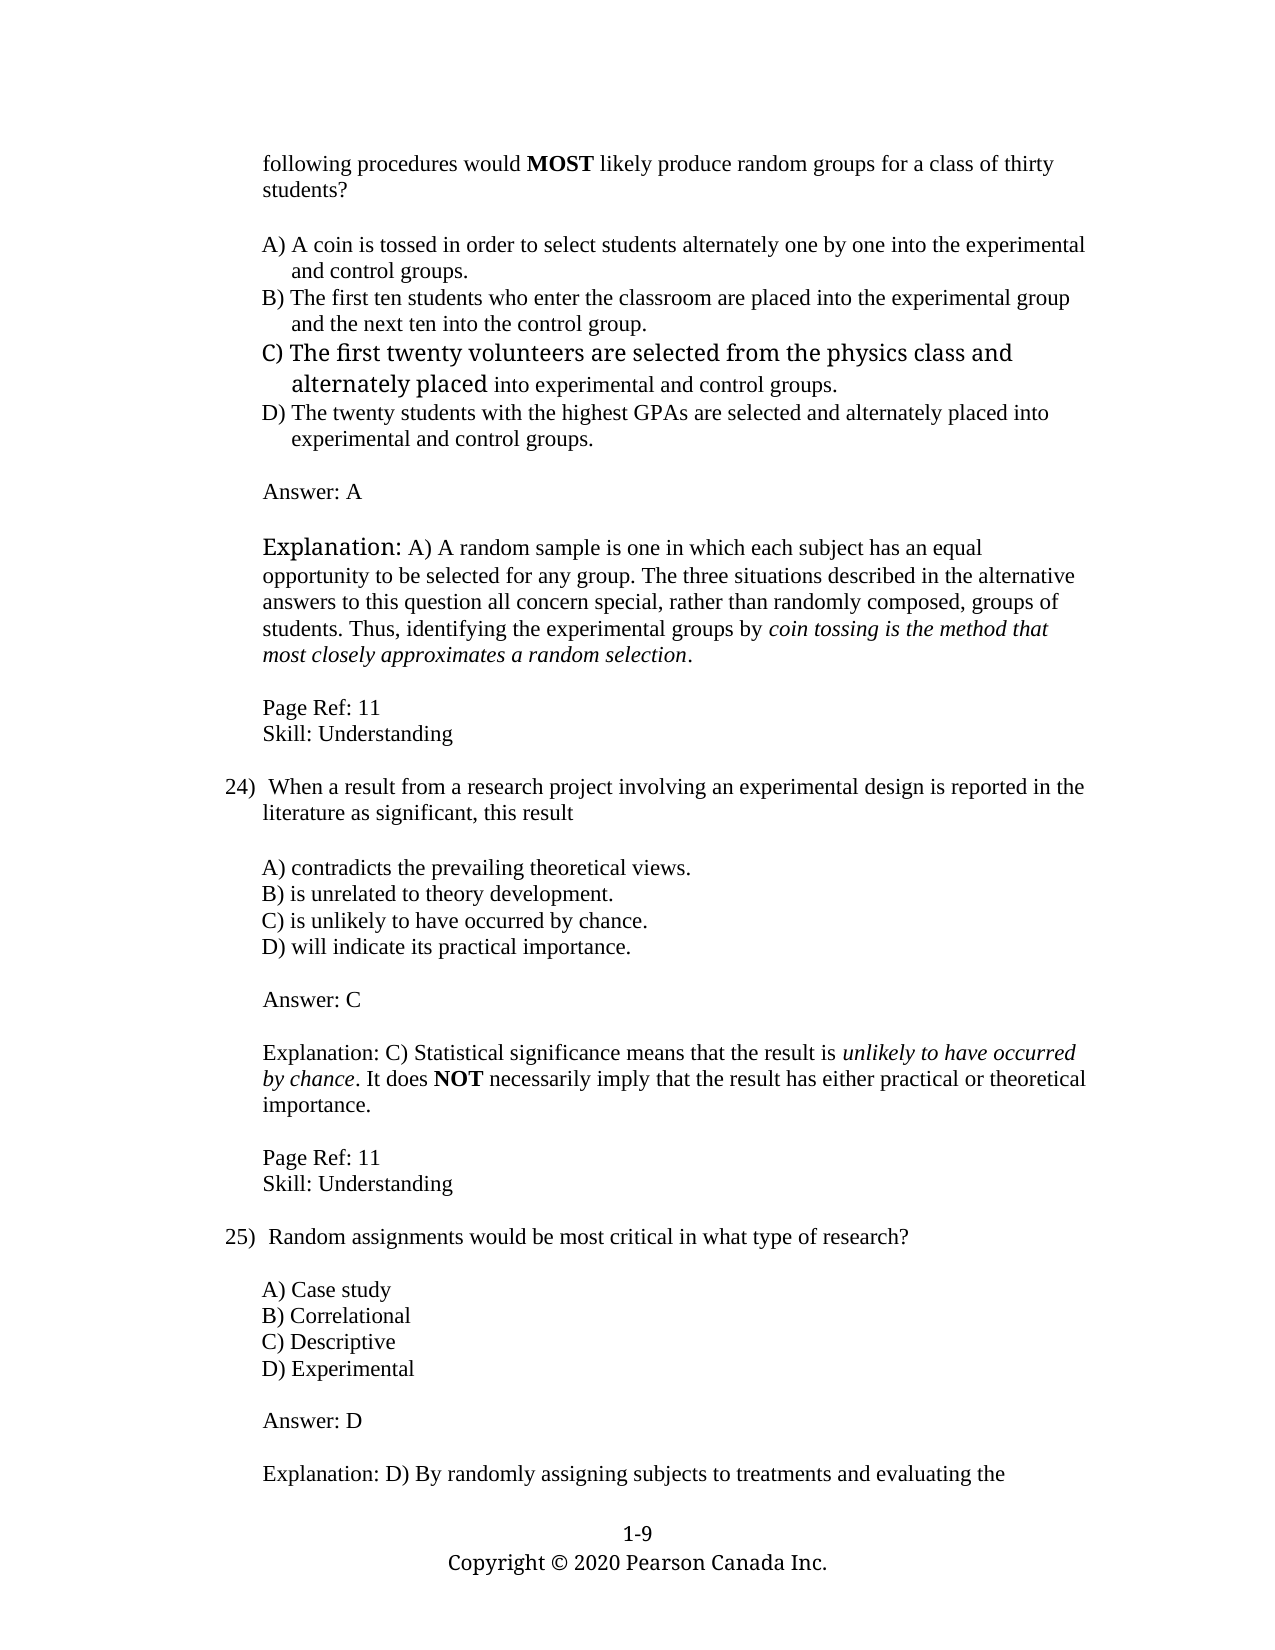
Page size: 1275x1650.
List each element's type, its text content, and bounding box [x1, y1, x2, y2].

text D) Experimental [187, 1355, 1087, 1381]
text Answer: C [262, 986, 1087, 1012]
list Random assignments would be most critical in what type of research? [225, 1223, 1087, 1249]
text A) A coin is tossed in order to select students alternately one by one into the experimental and control groups. [261, 231, 1087, 284]
text Explanation: A) A random sample is one in which each subject has an equal opportunity to be selected for any group. The three situations described in the alternative answers to this question all concern special, rather than randomly composed, groups of students. Thus, identifying the experimental groups by coin tossing is the method that most closely approximates a random selection. [262, 531, 1087, 667]
list When a result from a research project involving an experimental design is reported in the literature as significant, this result [225, 773, 1087, 826]
text Answer: A [262, 478, 1087, 504]
text A) Case study [187, 1276, 1087, 1302]
text Answer: D [262, 1407, 1087, 1434]
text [262, 1460, 1087, 1487]
text B) is unrelated to theory development. [187, 880, 1087, 907]
text A) contradicts the prevailing theoretical views. [187, 854, 1087, 880]
text Explanation: C) Statistical significance means that the result is unlikely to have occurred by chance. It does NOT necessarily imply that the result has either practical or theoretical importance. [262, 1038, 1087, 1118]
text Skill: Understanding [262, 1170, 1087, 1197]
text B) The first ten students who enter the classroom are placed into the experimental group and the next ten into the control group. [261, 284, 1087, 337]
text Page Ref: 11 [262, 1144, 1087, 1170]
text Page Ref: 11 [262, 694, 1087, 720]
text C) The first twenty volunteers are selected from the physics class and alternately placed into experimental and control groups. [261, 337, 1087, 399]
text B) Correlational [187, 1302, 1087, 1328]
text D) will indicate its practical importance. [187, 933, 1087, 959]
text Skill: Understanding [262, 720, 1087, 747]
text C) is unlikely to have occurred by chance. [187, 907, 1087, 933]
text D) The twenty students with the highest GPAs are selected and alternately placed into experimental and control groups. [261, 399, 1087, 452]
text C) Descriptive [187, 1328, 1087, 1355]
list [225, 150, 1087, 203]
